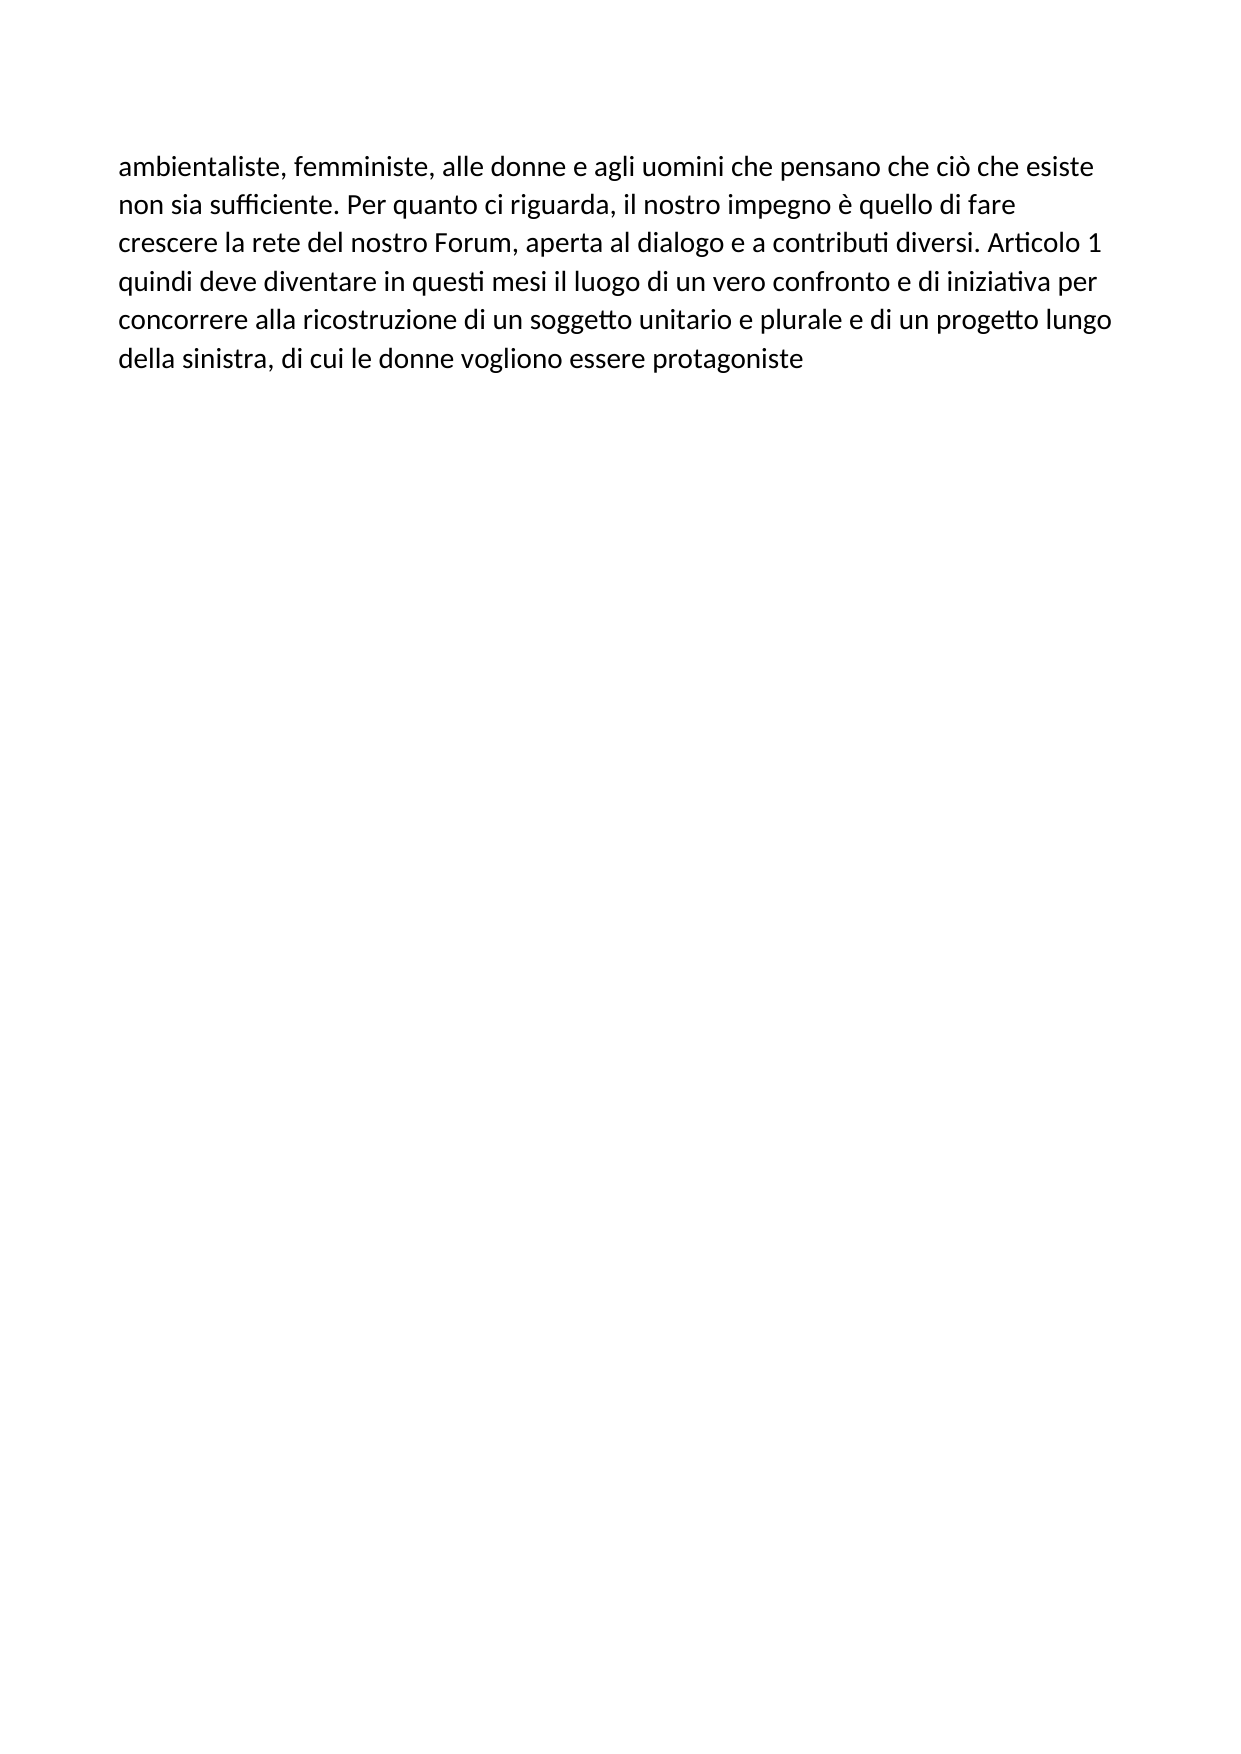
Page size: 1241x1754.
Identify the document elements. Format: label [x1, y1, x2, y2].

text [118, 148, 1122, 375]
